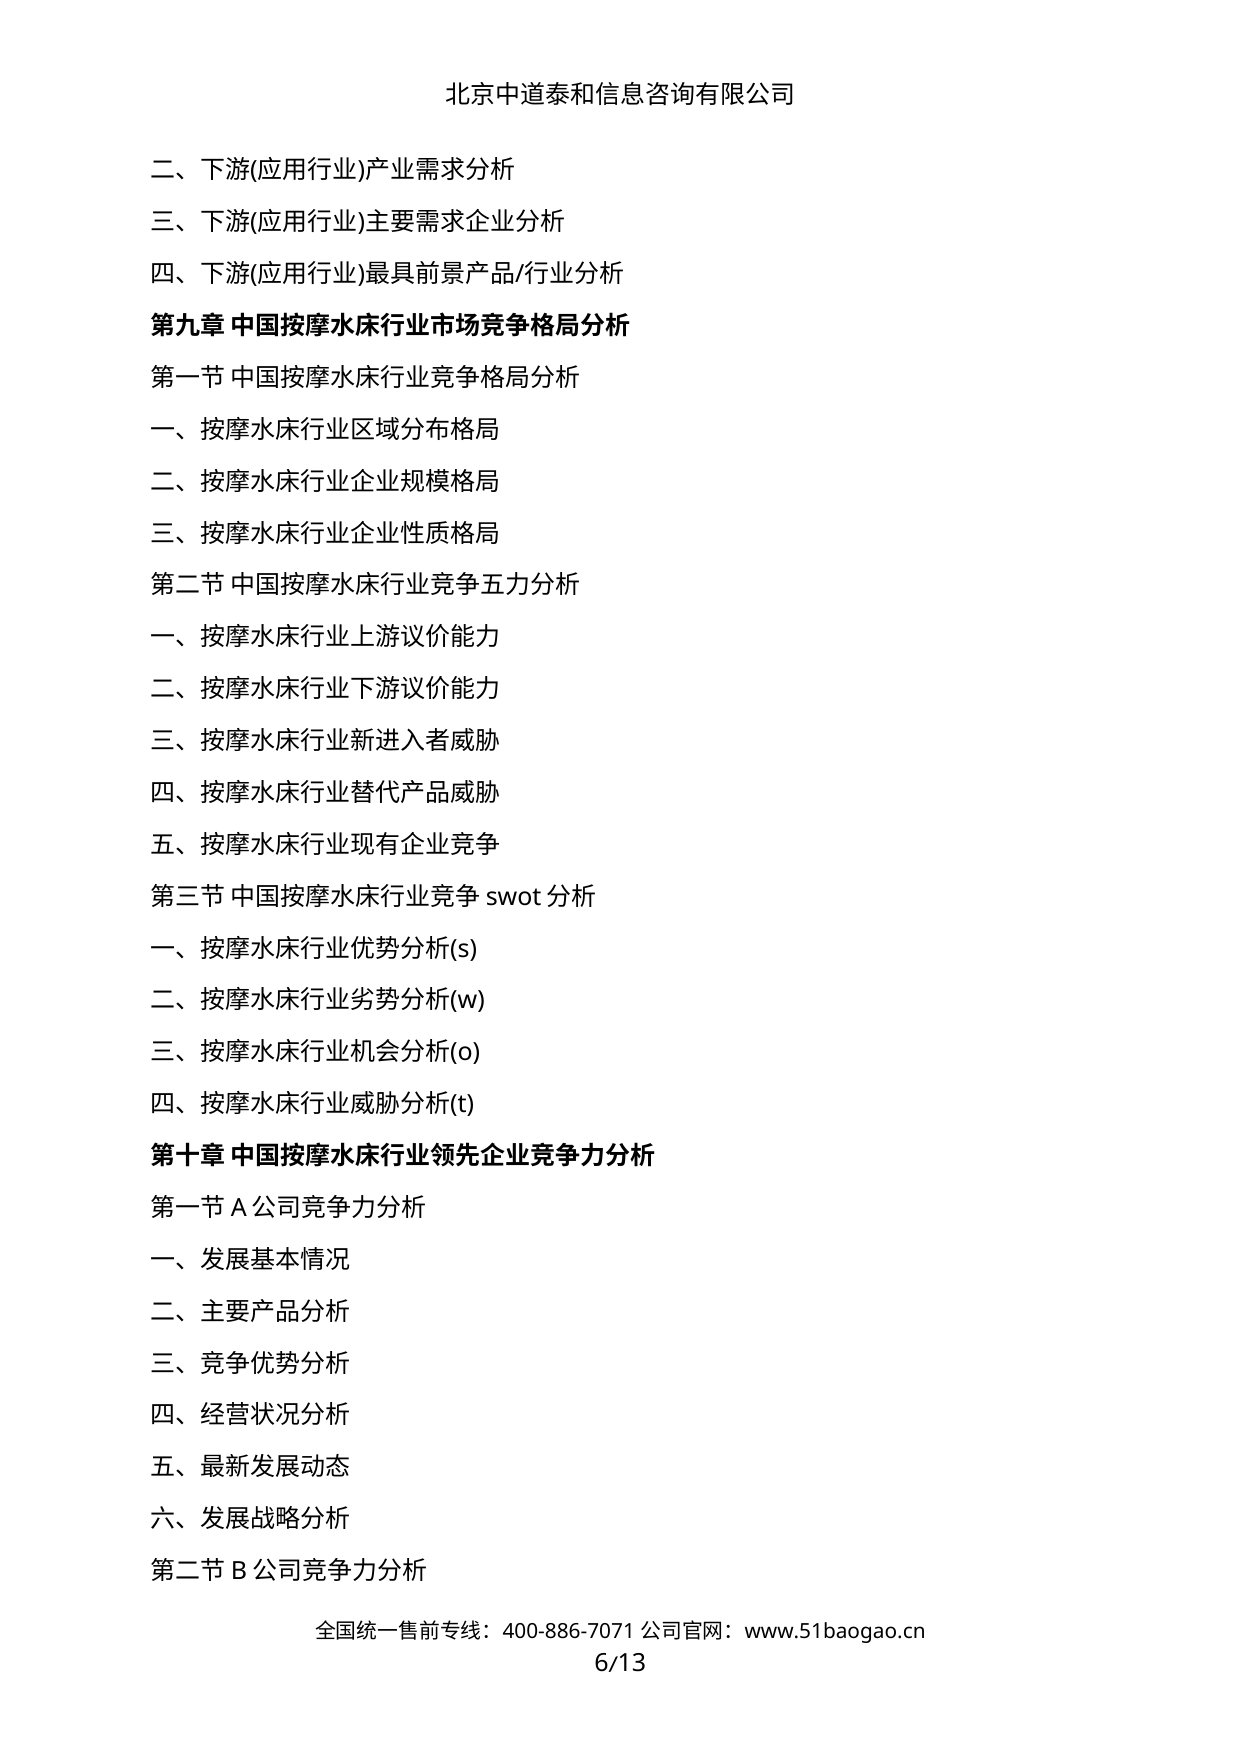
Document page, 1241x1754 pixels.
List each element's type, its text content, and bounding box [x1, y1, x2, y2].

text 四、经营状况分析 [150, 1395, 1090, 1431]
text 四、按摩水床行业替代产品威胁 [150, 772, 1090, 809]
text 二、按摩水床行业下游议价能力 [150, 669, 1090, 705]
text 第一节 A公司竞争力分析 [150, 1187, 1090, 1224]
text 二、下游(应用行业)产业需求分析 [150, 150, 1090, 186]
text 五、最新发展动态 [150, 1447, 1090, 1483]
text 一、按摩水床行业上游议价能力 [150, 617, 1090, 653]
text 一、发展基本情况 [150, 1239, 1090, 1276]
text 第三节 中国按摩水床行业竞争swot分析 [150, 876, 1090, 912]
text 一、按摩水床行业优势分析(s) [150, 928, 1090, 964]
text 三、按摩水床行业机会分析(o) [150, 1032, 1090, 1068]
text 第二节 中国按摩水床行业竞争五力分析 [150, 565, 1090, 601]
text 三、按摩水床行业企业性质格局 [150, 513, 1090, 549]
text 第二节 B公司竞争力分析 [150, 1551, 1090, 1587]
text 三、按摩水床行业新进入者威胁 [150, 721, 1090, 757]
text 第十章 中国按摩水床行业领先企业竞争力分析 [150, 1136, 1090, 1172]
text 六、发展战略分析 [150, 1499, 1090, 1535]
text 第九章 中国按摩水床行业市场竞争格局分析 [150, 306, 1090, 342]
text 三、竞争优势分析 [150, 1343, 1090, 1379]
text 二、按摩水床行业企业规模格局 [150, 461, 1090, 497]
text 一、按摩水床行业区域分布格局 [150, 409, 1090, 446]
text 三、下游(应用行业)主要需求企业分析 [150, 202, 1090, 238]
text 二、按摩水床行业劣势分析(w) [150, 980, 1090, 1016]
text 二、主要产品分析 [150, 1291, 1090, 1327]
text 四、按摩水床行业威胁分析(t) [150, 1084, 1090, 1120]
text 四、下游(应用行业)最具前景产品/行业分析 [150, 254, 1090, 290]
text 第一节 中国按摩水床行业竞争格局分析 [150, 357, 1090, 394]
text 五、按摩水床行业现有企业竞争 [150, 824, 1090, 861]
